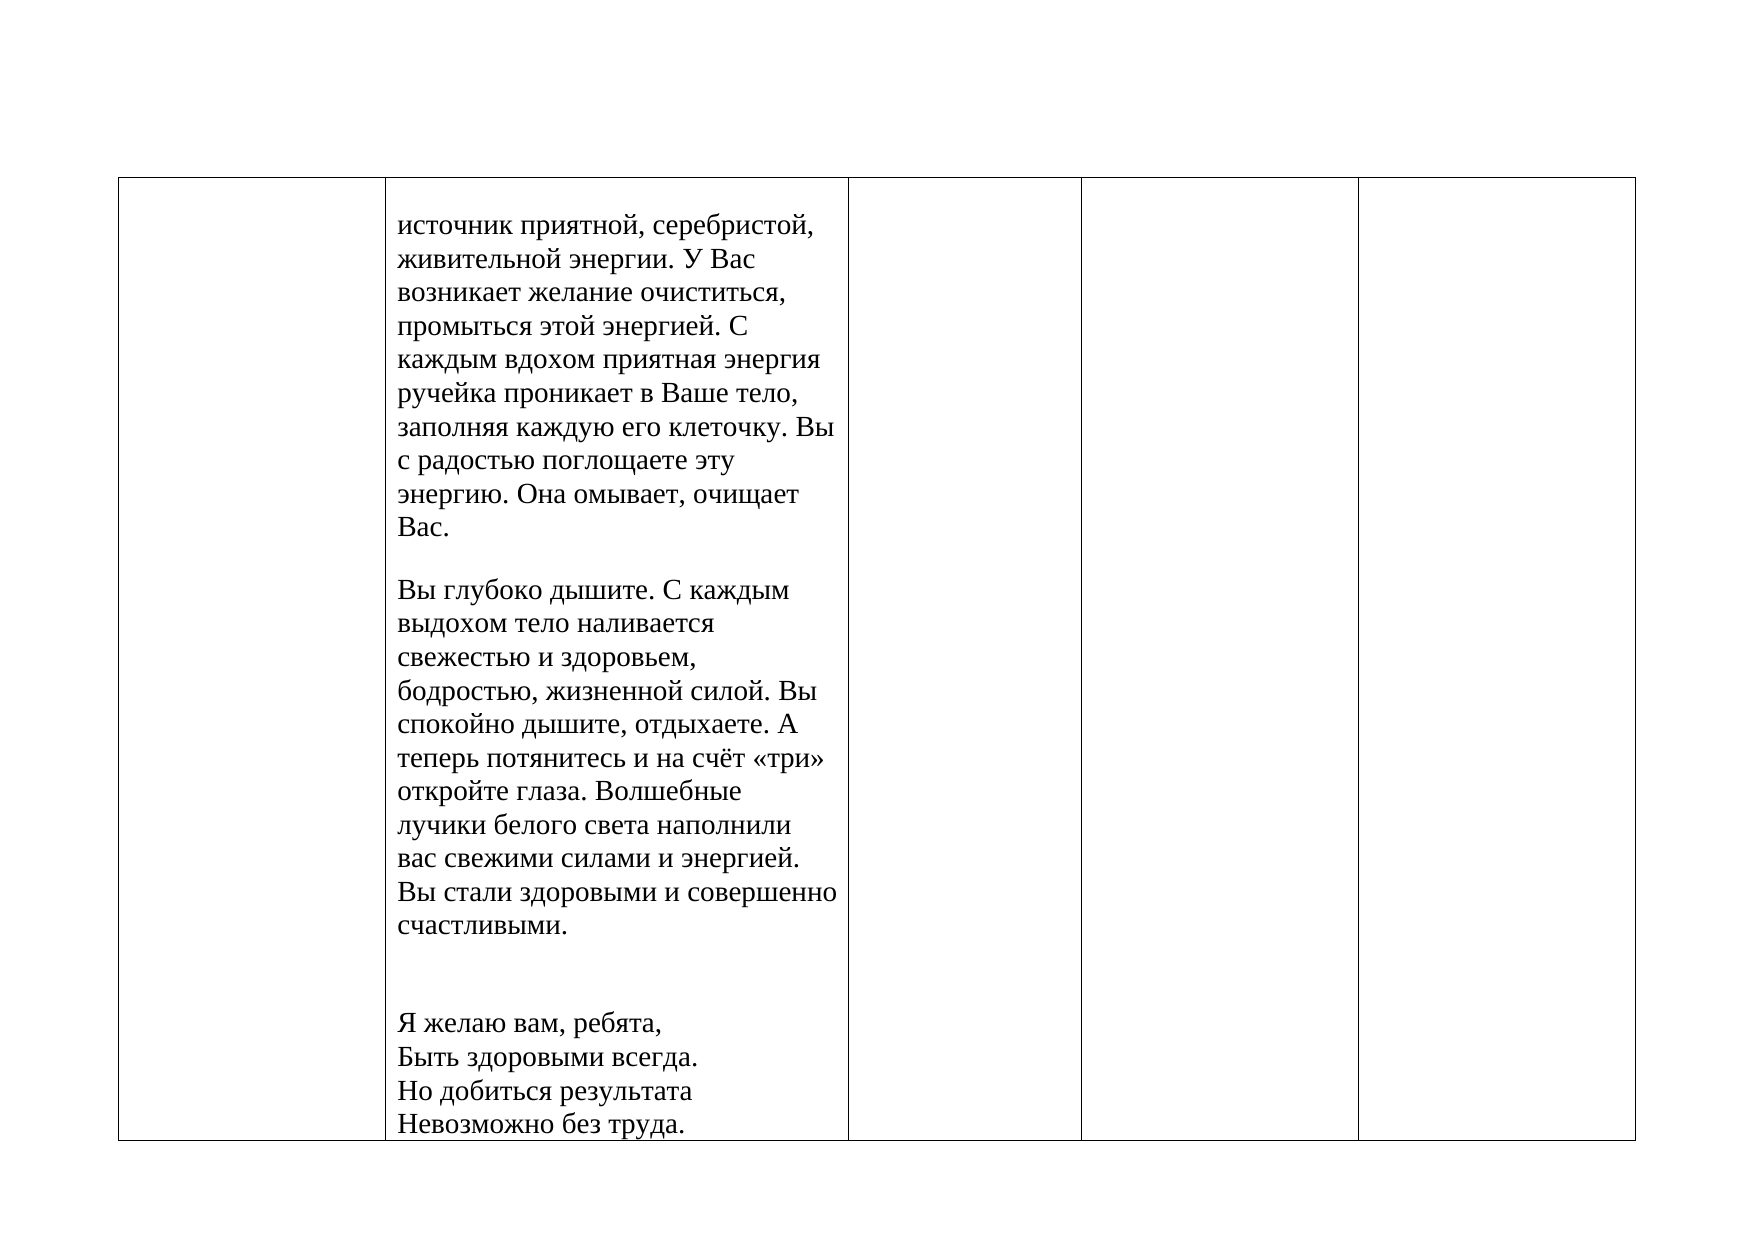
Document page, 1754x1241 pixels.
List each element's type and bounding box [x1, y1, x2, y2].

table_cell [849, 178, 1081, 1140]
table_cell [1359, 178, 1635, 1140]
table_cell [119, 178, 385, 1140]
table_cell [386, 178, 848, 1140]
table_cell [1082, 178, 1358, 1140]
